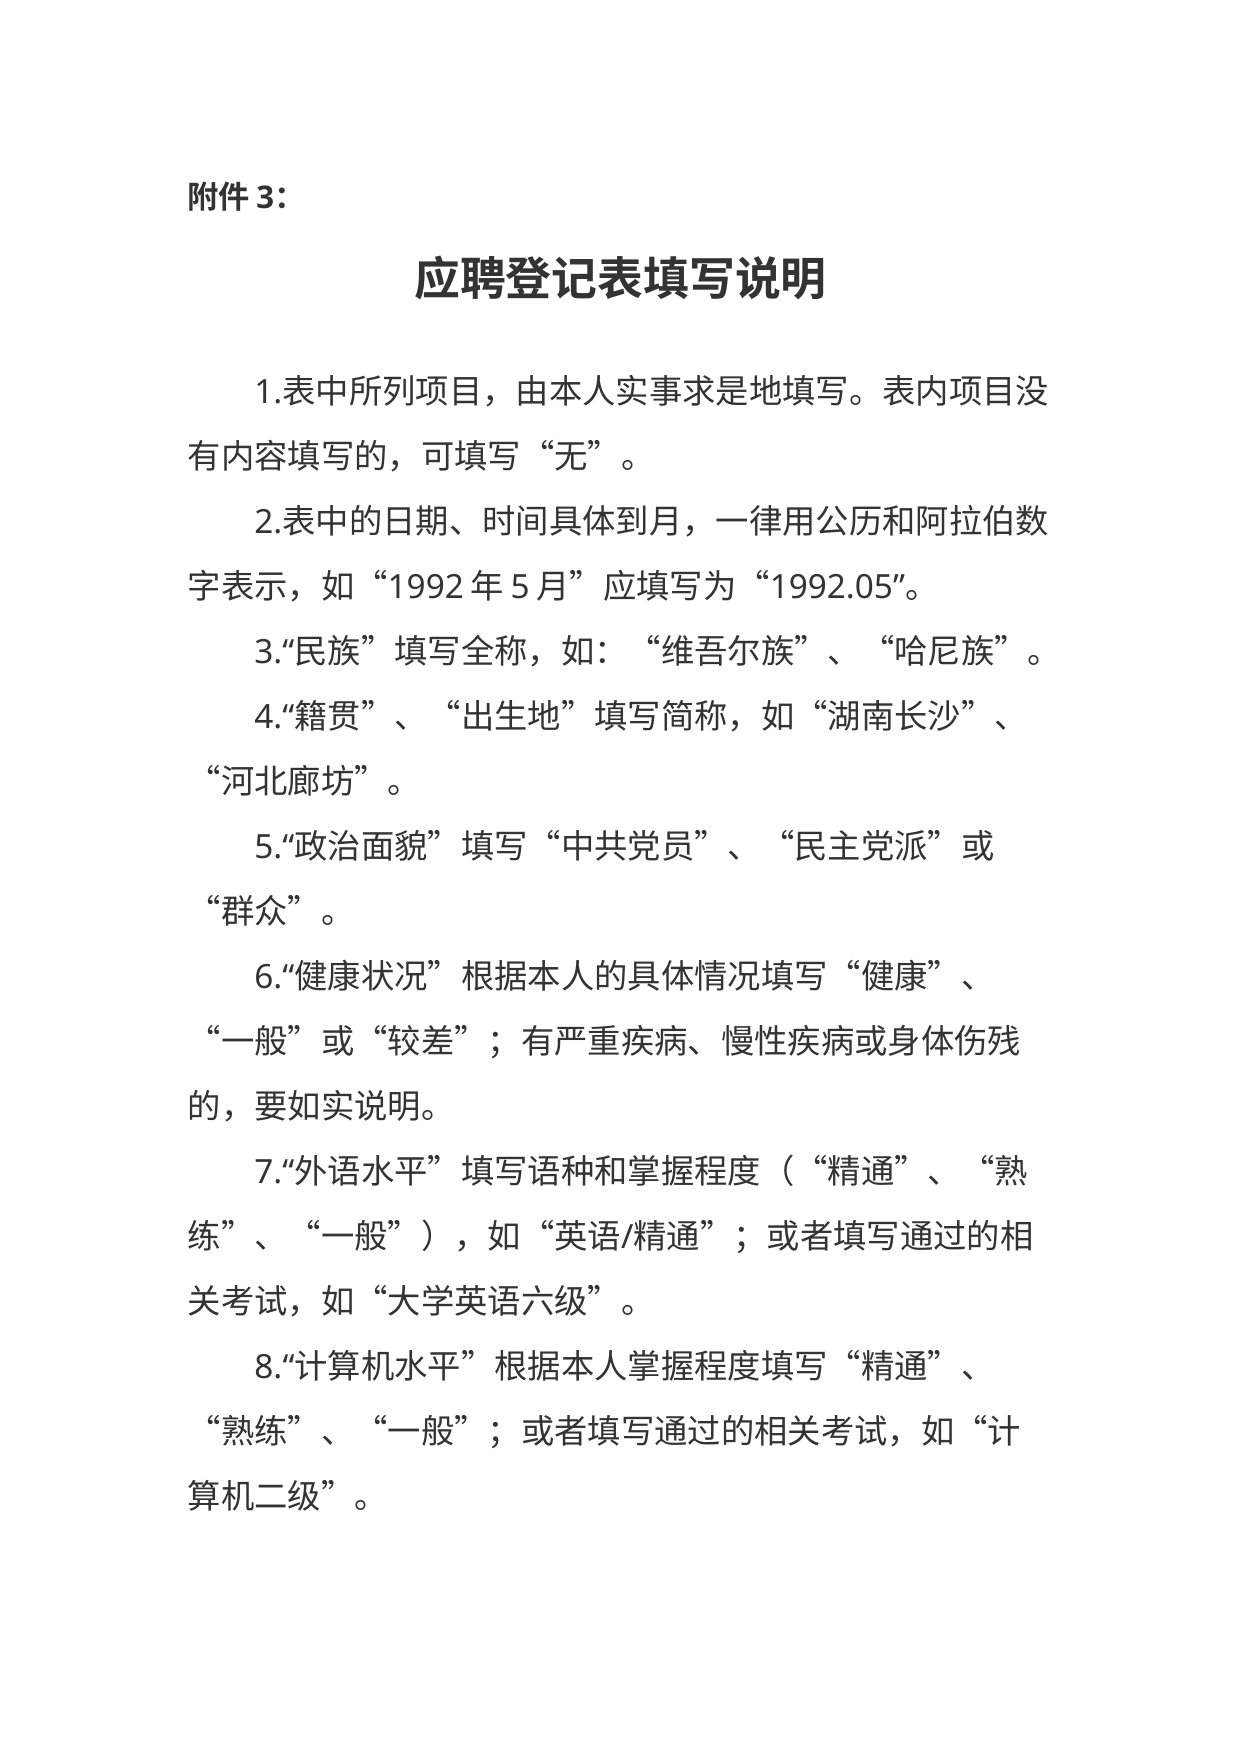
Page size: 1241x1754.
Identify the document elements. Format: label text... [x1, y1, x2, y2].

text 8.“计算机水平”根据本人掌握程度填写“精通”、“熟练”、“一般”；或者填写通过的相关考试，如“计算机二级”。 [187, 1332, 1053, 1527]
text 2.表中的日期、时间具体到月，一律用公历和阿拉伯数字表示，如“1992年5月”应填写为“1992.05”。 [187, 487, 1053, 617]
text 1.表中所列项目，由本人实事求是地填写。表内项目没有内容填写的，可填写“无”。 [187, 357, 1053, 487]
text 5.“政治面貌”填写“中共党员”、“民主党派”或“群众”。 [187, 812, 1053, 942]
text 7.“外语水平”填写语种和掌握程度（“精通”、“熟练”、“一般”），如“英语/精通”；或者填写通过的相关考试，如“大学英语六级”。 [187, 1137, 1053, 1332]
text 4.“籍贯”、“出生地”填写简称，如“湖南长沙”、“河北廊坊”。 [187, 682, 1053, 812]
text 3.“民族”填写全称，如：“维吾尔族”、“哈尼族”。 [187, 617, 1053, 682]
text 附件3： [187, 162, 1053, 227]
text 应聘登记表填写说明 [187, 227, 1053, 324]
text 6.“健康状况”根据本人的具体情况填写“健康”、“一般”或“较差”；有严重疾病、慢性疾病或身体伤残的，要如实说明。 [187, 942, 1053, 1137]
